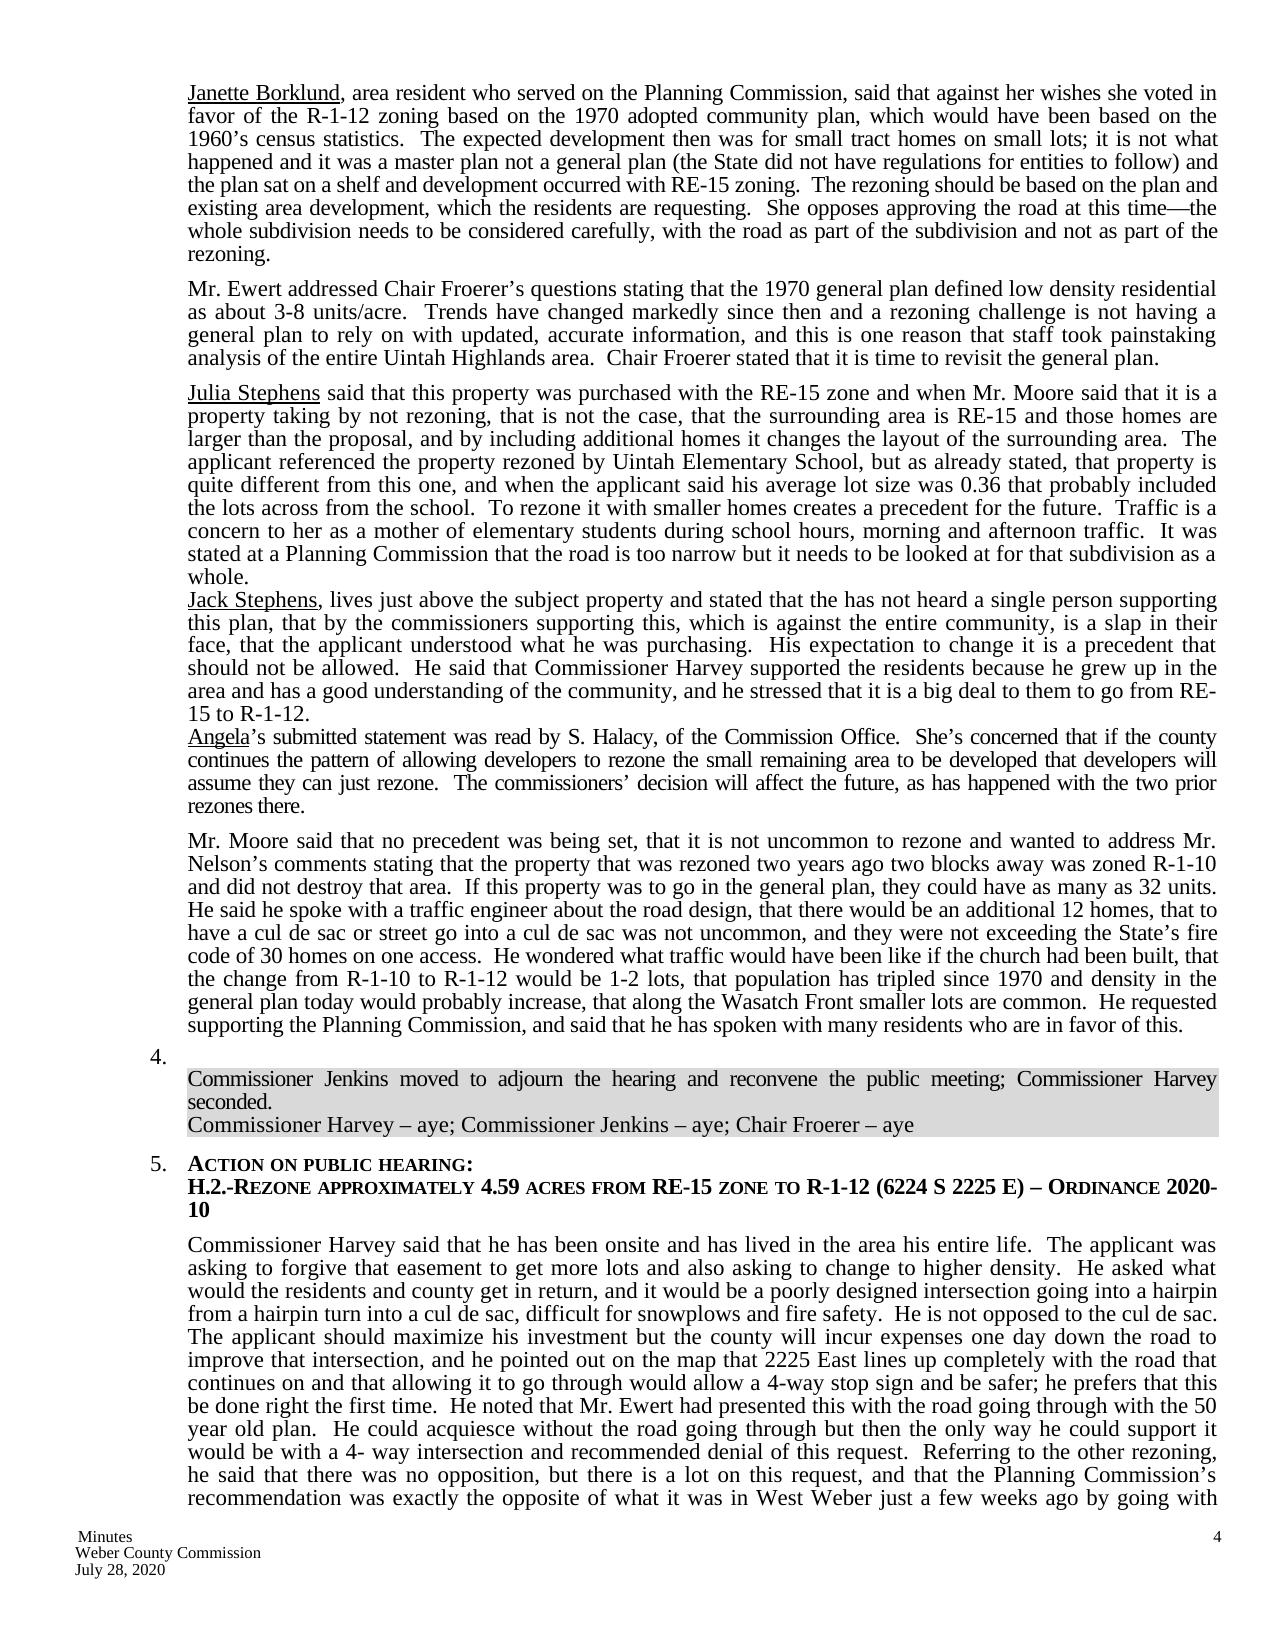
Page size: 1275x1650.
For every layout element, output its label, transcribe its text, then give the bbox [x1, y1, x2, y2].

text Jack Stephens, lives just above the subject property and stated that the has not heard a single person supporting this plan, that by the commissioners supporting this, which is against the entire community, is a slap in their face, that the applicant understood what he was purchasing. His expectation to change it is a precedent that should not be allowed. He said that Commissioner Harvey supported the residents because he grew up in the area and has a good understanding of the community, and he stressed that it is a big deal to them to go from RE-15 to R-1-12. [187, 589, 1219, 726]
text Mr. Ewert addressed Chair Froerer’s questions stating that the 1970 general plan defined low density residential as about 3-8 units/acre. Trends have changed markedly since then and a rezoning challenge is not having a general plan to rely on with updated, accurate information, and this is one reason that staff took painstaking analysis of the entire Uintah Highlands area. Chair Froerer stated that it is time to revisit the general plan. [150, 278, 1219, 370]
text Commissioner Harvey – aye; Commissioner Jenkins – aye; Chair Froerer – aye [187, 1114, 1219, 1137]
text Janette Borklund, area resident who served on the Planning Commission, said that against her wishes she voted in favor of the R-1-12 zoning based on the 1970 adopted community plan, which would have been based on the 1960’s census statistics. The expected development then was for small tract homes on small lots; it is not what happened and it was a master plan not a general plan (the State did not have regulations for entities to follow) and the plan sat on a shelf and development occurred with RE-15 zoning. The rezoning should be based on the plan and existing area development, which the residents are requesting. She opposes approving the road at this time—the whole subdivision needs to be considered carefully, with the road as part of the subdivision and not as part of the rezoning. [187, 82, 1219, 266]
text 5. Action on public hearing: [150, 1153, 1219, 1176]
text Julia Stephens said that this property was purchased with the RE-15 zone and when Mr. Moore said that it is a property taking by not rezoning, that is not the case, that the surrounding area is RE-15 and those homes are larger than the proposal, and by including additional homes it changes the layout of the surrounding area. The applicant referenced the property rezoned by Uintah Elementary School, but as already stated, that property is quite different from this one, and when the applicant said his average lot size was 0.36 that probably included the lots across from the school. To rezone it with smaller homes creates a precedent for the future. Traffic is a concern to her as a mother of elementary students during school hours, morning and afternoon traffic. It was stated at a Planning Commission that the road is too narrow but it needs to be looked at for that subdivision as a whole. [150, 382, 1219, 589]
text Angela’s submitted statement was read by S. Halacy, of the Commission Office. She’s concerned that if the county continues the pattern of allowing developers to rezone the small remaining area to be developed that developers will assume they can just rezone. The commissioners’ decision will affect the future, as has happened with the two prior rezones there. [187, 726, 1219, 818]
text H.2.-Rezone approximately 4.59 acres from RE-15 zone to R-1-12 (6224 S 2225 E) – Ordinance 2020-10 [187, 1176, 1219, 1222]
text Mr. Moore said that no precedent was being set, that it is not uncommon to rezone and wanted to address Mr. Nelson’s comments stating that the property that was rezoned two years ago two blocks away was zoned R-1-10 and did not destroy that area. If this property was to go in the general plan, they could have as many as 32 units. He said he spoke with a traffic engineer about the road design, that there would be an additional 12 homes, that to have a cul de sac or street go into a cul de sac was not uncommon, and they were not exceeding the State’s fire code of 30 homes on one access. He wondered what traffic would have been like if the church had been built, that the change from R-1-10 to R-1-12 would be 1-2 lots, that population has tripled since 1970 and density in the general plan today would probably increase, that along the Wasatch Front smaller lots are common. He requested supporting the Planning Commission, and said that he has spoken with many residents who are in favor of this. [187, 830, 1219, 1037]
text 4. [150, 1049, 1219, 1068]
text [187, 1234, 1219, 1509]
list Commissioner Jenkins moved to adjourn the hearing and reconvene the public meeting; Commissioner Harvey seconded. [187, 1068, 1219, 1114]
